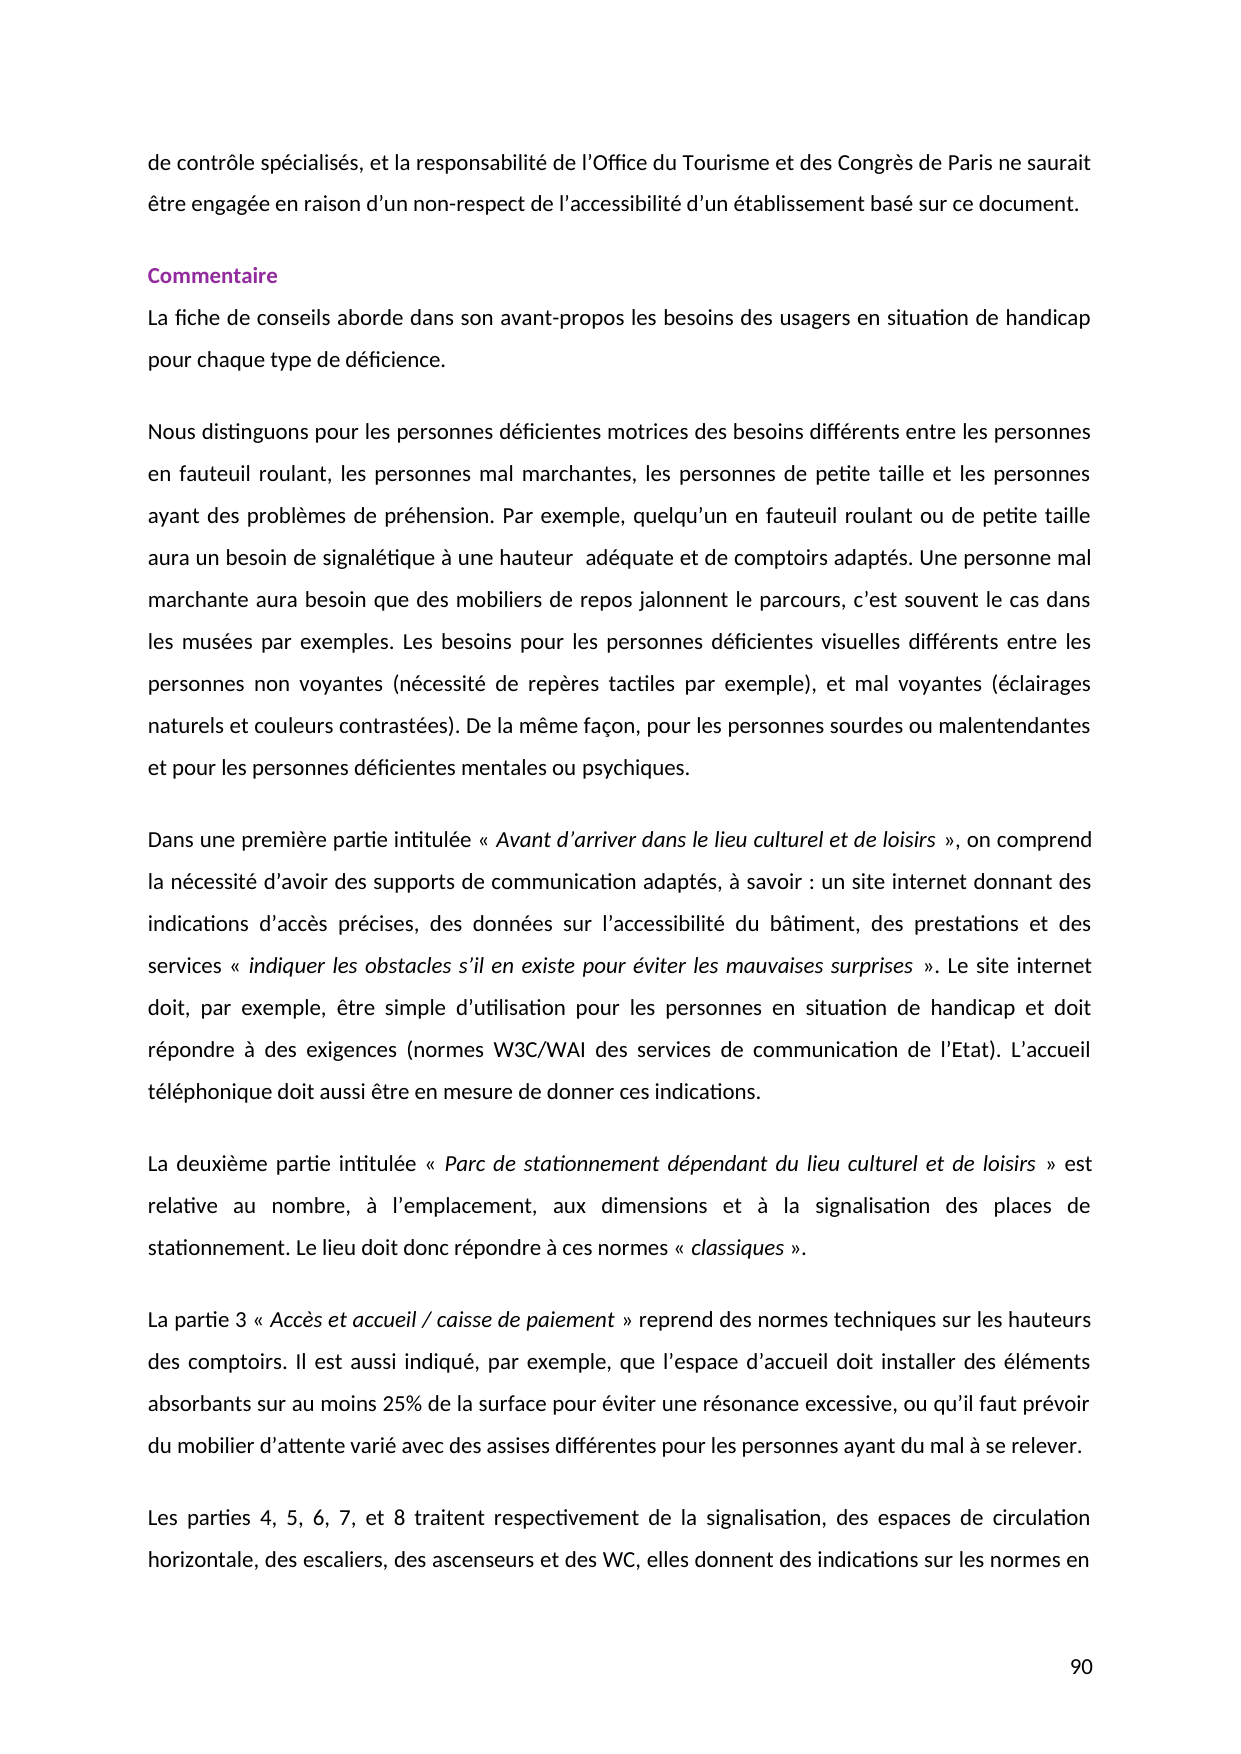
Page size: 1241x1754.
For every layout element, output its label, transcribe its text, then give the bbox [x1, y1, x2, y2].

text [148, 1503, 1093, 1573]
text La partie 3 « Accès et accueil / caisse de paiement » reprend des normes techniques sur les hauteurs des comptoirs. Il est aussi indiqué, par exemple, que l’espace d’accueil doit installer des éléments absorbants sur au moins 25% de la surface pour éviter une résonance excessive, ou qu’il faut prévoir du mobilier d’attente varié avec des assises différentes pour les personnes ayant du mal à se relever. [148, 1305, 1093, 1459]
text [148, 148, 1093, 218]
text Dans une première partie intitulée « Avant d’arriver dans le lieu culturel et de loisirs », on comprend la nécessité d’avoir des supports de communication adaptés, à savoir : un site internet donnant des indications d’accès précises, des données sur l’accessibilité du bâtiment, des prestations et des services « indiquer les obstacles s’il en existe pour éviter les mauvaises surprises ». Le site internet doit, par exemple, être simple d’utilisation pour les personnes en situation de handicap et doit répondre à des exigences (normes W3C/WAI des services de communication de l’Etat). L’accueil téléphonique doit aussi être en mesure de donner ces indications. [148, 825, 1093, 1105]
text Nous distinguons pour les personnes déficientes motrices des besoins différents entre les personnes en fauteuil roulant, les personnes mal marchantes, les personnes de petite taille et les personnes ayant des problèmes de préhension. Par exemple, quelqu’un en fauteuil roulant ou de petite taille aura un besoin de signalétique à une hauteur adéquate et de comptoirs adaptés. Une personne mal marchante aura besoin que des mobiliers de repos jalonnent le parcours, c’est souvent le cas dans les musées par exemples. Les besoins pour les personnes déficientes visuelles différents entre les personnes non voyantes (nécessité de repères tactiles par exemple), et mal voyantes (éclairages naturels et couleurs contrastées). De la même façon, pour les personnes sourdes ou malentendantes et pour les personnes déficientes mentales ou psychiques. [148, 417, 1093, 781]
text Commentaire La fiche de conseils aborde dans son avant-propos les besoins des usagers en situation de handicap pour chaque type de déficience. [148, 262, 1093, 373]
text La deuxième partie intitulée « Parc de stationnement dépendant du lieu culturel et de loisirs » est relative au nombre, à l’emplacement, aux dimensions et à la signalisation des places de stationnement. Le lieu doit donc répondre à ces normes « classiques ». [148, 1149, 1093, 1261]
